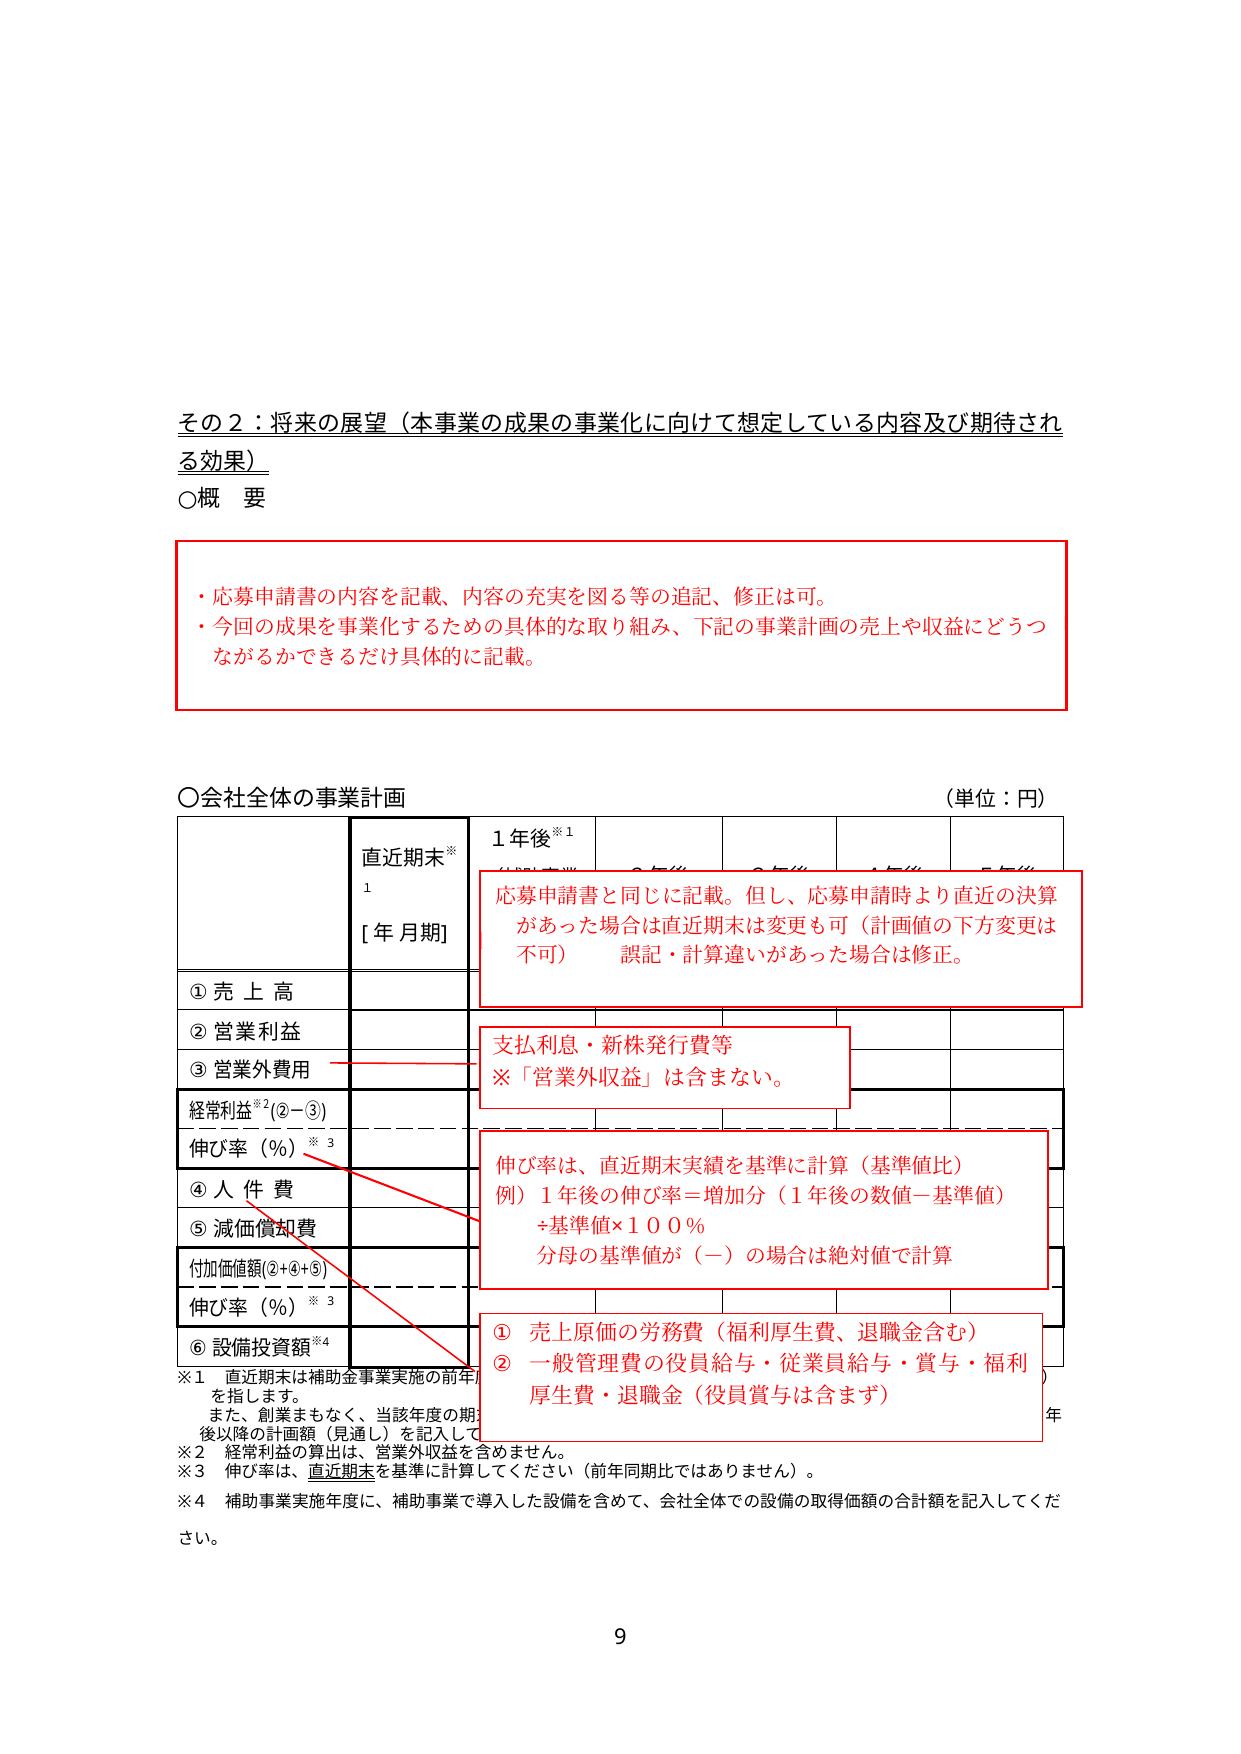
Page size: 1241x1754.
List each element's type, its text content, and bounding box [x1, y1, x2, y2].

table_header 直近期末※１ [ 年 月期] [352, 819, 467, 969]
table_cell [837, 1091, 950, 1128]
table_header ４年後 [ 年 月期] [837, 817, 950, 870]
table_cell ① 売上高 [178, 972, 348, 1009]
text ※１ 直近期末は補助金事業実施の前年度期末決算（実績又は見込み）、１年後は補助金事業実施年度末決算（計画）を指します。 [177, 1369, 479, 1406]
table_cell 伸び率（％）※3 [179, 1128, 348, 1167]
table_cell [366, 1286, 467, 1325]
table_cell [352, 1011, 467, 1049]
table_cell [470, 1286, 595, 1325]
text ○概 要 [177, 478, 1063, 516]
table_cell [951, 1286, 1062, 1325]
table_cell [1049, 1208, 1063, 1246]
table_cell [352, 1170, 467, 1207]
table_cell [837, 1011, 950, 1049]
text 〇会社全体の事業計画 （単位：円） [177, 778, 1063, 816]
table_cell [352, 1249, 467, 1286]
text ※３ 伸び率は、直近期末を基準に計算してください（前年同期比ではありません）。 [177, 1462, 1063, 1481]
table_cell [352, 1328, 464, 1366]
table_cell [352, 1050, 467, 1063]
table_cell [596, 1011, 722, 1026]
table_cell [470, 972, 595, 1009]
text また、創業まもなく、当該年度の期末を迎えていない場合は、直近期末欄に応募時点の見込み数値を記入し、１年後以降の計画額（見通し）を記入してください。 [199, 1406, 1063, 1444]
table_cell [851, 1050, 950, 1087]
table_cell ⑤ 減価償却費 [259, 1208, 348, 1246]
table_cell ② 営業利益 [178, 1010, 348, 1049]
table_header ２年後 [ 年 月期] [596, 817, 722, 870]
table_cell [596, 1109, 722, 1128]
table_cell [352, 972, 467, 1009]
table_header １年後※１ （補助事業 実施年度） [ 年 月期] [470, 817, 595, 969]
table_cell [352, 1208, 467, 1246]
table_cell [723, 1011, 836, 1026]
table_cell [470, 1220, 479, 1246]
table_cell 付加価値額(②+④+⑤) [179, 1249, 348, 1286]
table_cell [352, 1128, 467, 1167]
table_cell ⑥ 設備投資額※4 [178, 1328, 348, 1366]
table_cell [352, 1064, 467, 1087]
table_cell [470, 1050, 479, 1087]
table_cell 経常利益※２(②－③) [179, 1091, 348, 1128]
table_cell [470, 1208, 479, 1219]
table_cell ⑤ 減価償却費 [178, 1208, 304, 1246]
table_cell [1049, 1249, 1062, 1286]
text ※２ 経常利益の算出は、営業外収益を含めません。 [177, 1444, 1063, 1462]
table_cell [1049, 1170, 1063, 1207]
table_cell [951, 1011, 1063, 1049]
table_cell [352, 1288, 410, 1325]
text その２：将来の展望（本事業の成果の事業化に向けて想定している内容及び期待される効果） [177, 403, 1063, 433]
table_cell [470, 1128, 595, 1167]
table_cell [420, 1328, 467, 1363]
text その２：将来の展望（本事業の成果の事業化に向けて想定している内容及び期待される効果） [177, 437, 1063, 478]
table_cell [951, 1091, 1062, 1128]
table_cell [723, 1290, 836, 1313]
table_header ５年後 [ 年 月期] [951, 817, 1063, 870]
table_cell ③ 営業外費用 [178, 1050, 348, 1087]
table_header ３年後 [ 年 月期] [723, 817, 836, 870]
table_header [178, 817, 348, 969]
table_cell [470, 1011, 595, 1049]
table_cell 伸び率（％）※3 [179, 1286, 348, 1325]
table_cell [470, 1091, 595, 1128]
table_cell [1043, 1328, 1063, 1366]
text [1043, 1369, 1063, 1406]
table_cell [951, 1050, 1063, 1087]
table_cell [951, 1128, 1062, 1167]
table_cell [470, 1328, 479, 1366]
table_cell [596, 1290, 722, 1313]
table_cell [470, 1170, 479, 1207]
table_cell [352, 1091, 467, 1128]
table_cell [470, 1249, 479, 1286]
table_cell [837, 1290, 950, 1313]
text ※４ 補助事業実施年度に、補助事業で導入した設備を含めて、会社全体での設備の取得価額の合計額を記入してください。 [177, 1481, 1063, 1556]
table_cell [723, 1109, 836, 1128]
table_cell ④ 人件費 [178, 1170, 348, 1207]
